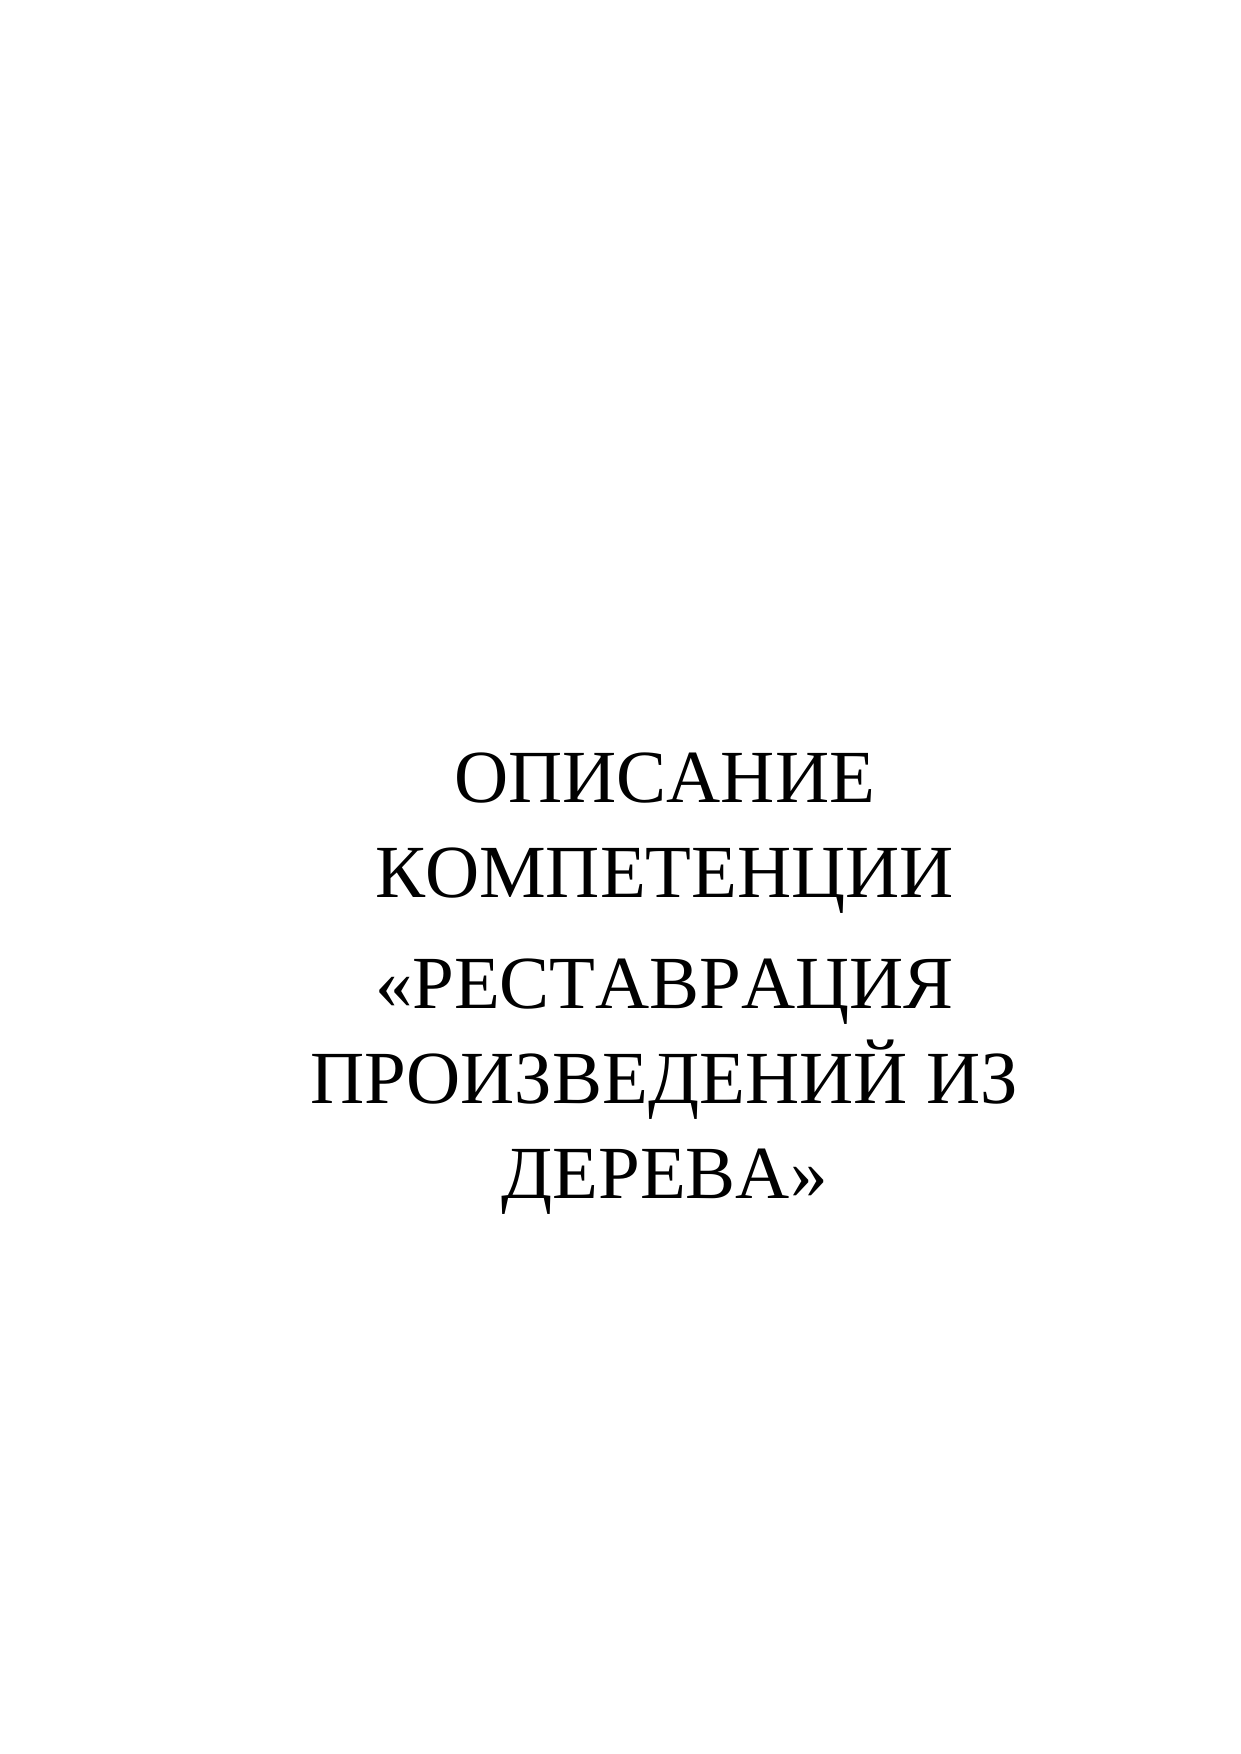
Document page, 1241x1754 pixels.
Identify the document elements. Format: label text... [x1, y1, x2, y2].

text ОПИСАНИЕ КОМПЕТЕНЦИИ [177, 732, 1152, 913]
text «РЕСТАВРАЦИЯ ПРОИЗВЕДЕНИЙ ИЗ ДЕРЕВА» [177, 938, 1152, 1214]
